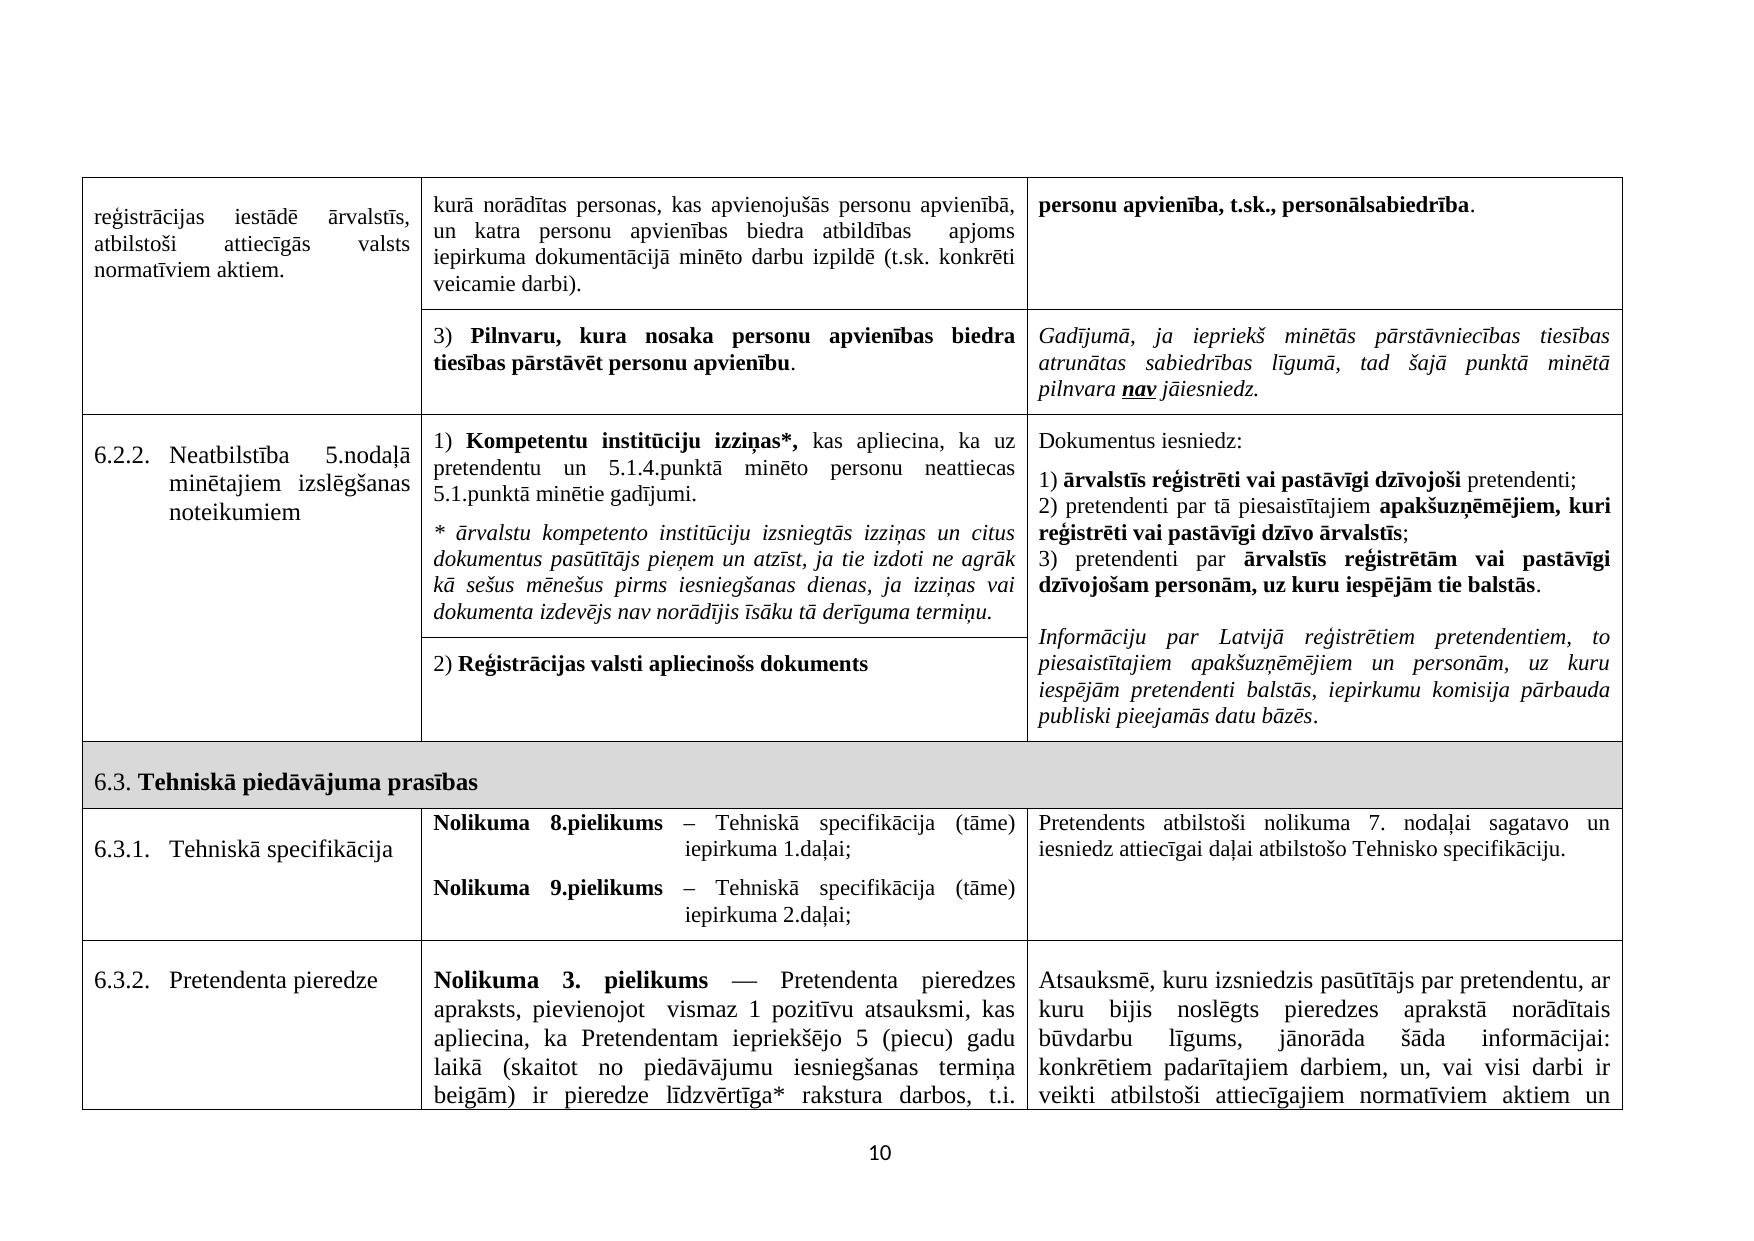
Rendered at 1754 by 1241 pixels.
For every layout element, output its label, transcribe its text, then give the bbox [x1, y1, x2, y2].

table_cell Pretendents atbilstoši nolikuma 7. nodaļai sagatavo un iesniedz attiecīgai daļai atbilstošo Tehnisko specifikāciju. [1028, 809, 1622, 939]
table_cell Neatbilstība 5.nodaļā minētajiem izslēgšanas noteikumiem [83, 415, 421, 741]
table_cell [1028, 941, 1622, 1109]
table_cell 2) Reģistrācijas valsti apliecinošs dokuments [422, 638, 1027, 741]
table_cell Dokumentus iesniedz: 1) ārvalstīs reģistrēti vai pastāvīgi dzīvojoši pretendenti; 2) pretendenti par tā piesaistītajiem apakšuzņēmējiem, kuri reģistrēti vai pastāvīgi dzīvo ārvalstīs; 3) pretendenti par ārvalstīs reģistrētām vai pastāvīgi dzīvojošam personām, uz kuru iespējām tie balstās. Informāciju par Latvijā reģistrētiem pretendentiem, to piesaistītajiem apakšuzņēmējiem un personām, uz kuru iespējām pretendenti balstās, iepirkumu komisija pārbauda publiski pieejamās datu bāzēs. [1028, 415, 1622, 741]
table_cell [422, 941, 1027, 1109]
table_cell Gadījumā, ja iepriekš minētās pārstāvniecības tiesības atrunātas sabiedrības līgumā, tad šajā punktā minētā pilnvara nav jāiesniedz. [1028, 310, 1622, 414]
table_cell Tehniskā specifikācija [83, 809, 421, 939]
table_cell 1) Kompetentu institūciju izziņas*, kas apliecina, ka uz pretendentu un 5.1.4.punktā minēto personu neattiecas 5.1.punktā minētie gadījumi. * ārvalstu kompetento institūciju izsniegtās izziņas un citus dokumentus pasūtītājs pieņem un atzīst, ja tie izdoti ne agrāk kā sešus mēnešus pirms iesniegšanas dienas, ja izziņas vai dokumenta izdevējs nav norādījis īsāku tā derīguma termiņu. [422, 415, 1027, 637]
table_cell Nolikuma 8.pielikums – Tehniskā specifikācija (tāme) iepirkuma 1.daļai; Nolikuma 9.pielikums – Tehniskā specifikācija (tāme) iepirkuma 2.daļai; [422, 809, 1027, 939]
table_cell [422, 178, 1027, 309]
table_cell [83, 941, 421, 1109]
table_cell 3) Pilnvaru, kura nosaka personu apvienības biedra tiesības pārstāvēt personu apvienību. [422, 310, 1027, 414]
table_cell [1028, 178, 1622, 309]
table_cell Tehniskā piedāvājuma prasības [83, 742, 1622, 808]
